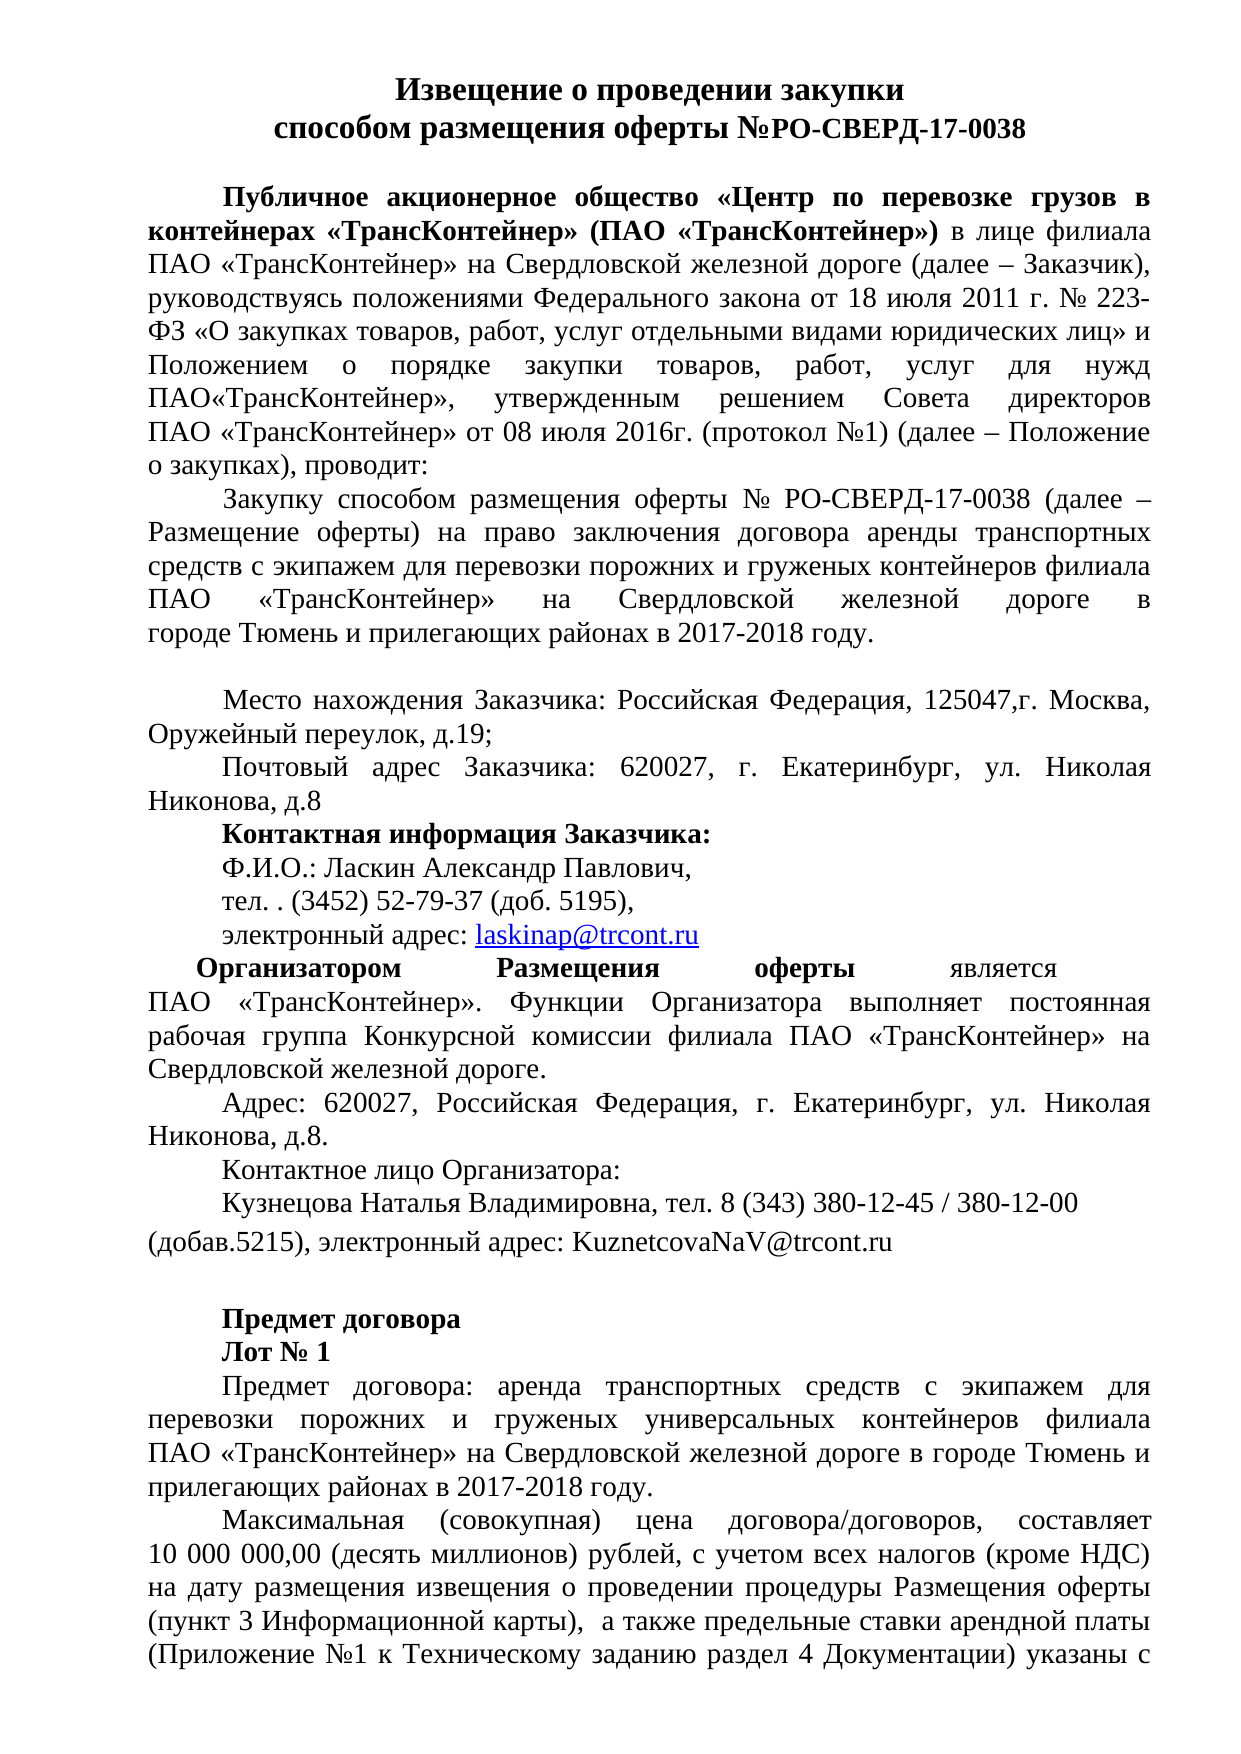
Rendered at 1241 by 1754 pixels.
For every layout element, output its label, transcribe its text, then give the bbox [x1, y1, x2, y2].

text Контактное лицо Организатора: [148, 1152, 1152, 1185]
text Место нахождения Заказчика: Российская Федерация, 125047,г. Москва, Оружейный переулок, д.19; [148, 682, 1152, 749]
text Публичное акционерное общество «Центр по перевозке грузов в контейнерах «ТрансКонтейнер» (ПАО «ТрансКонтейнер») в лице филиала ПАО «ТрансКонтейнер» на Свердловской железной дороге (далее – Заказчик), руководствуясь положениями Федерального закона от 18 июля 2011 г. № 223-ФЗ «О закупках товаров, работ, услуг отдельными видами юридических лиц» и Положением о порядке закупки товаров, работ, услуг для нужд ПАО«ТрансКонтейнер», утвержденным решением Совета директоров ПАО «ТрансКонтейнер» от 08 июля 2016г. (протокол №1) (далее – Положение о закупках), проводит: [148, 179, 1152, 481]
text Закупку способом размещения оферты № РО-СВЕРД-17-0038 (далее – Размещение оферты) на право заключения договора аренды транспортных средств с экипажем для перевозки порожних и груженых контейнеров филиала ПАО «ТрансКонтейнер» на Свердловской железной дороге в городе Тюмень и прилегающих районах в 2017-2018 году. [148, 481, 1152, 649]
text Кузнецова Наталья Владимировна, тел. 8 (343) 380-12-45 / 380-12-00 (добав.5215), электронный адрес: KuznetcovaNaV@trcont.ru [148, 1185, 1152, 1257]
text способом размещения оферты №РО-СВЕРД-17-0038 [148, 107, 1152, 146]
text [148, 1502, 1152, 1670]
text Контактная информация Заказчика: [148, 816, 1152, 850]
text электронный адрес: laskinap@trcont.ru [148, 917, 1152, 951]
text Предмет договора: аренда транспортных средств с экипажем для перевозки порожних и груженых универсальных контейнеров филиала ПАО «ТрансКонтейнер» на Свердловской железной дороге в городе Тюмень и прилегающих районах в 2017-2018 году. [148, 1368, 1152, 1502]
text Лот № 1 [148, 1334, 1152, 1368]
text Ф.И.О.: Ласкин Александр Павлович, [148, 850, 1152, 883]
text Извещение о проведении закупки [148, 69, 1152, 107]
text тел. . (3452) 52-79-37 (доб. 5195), [148, 883, 1152, 917]
text Организатором Размещения оферты является ПАО «ТрансКонтейнер». Функции Организатора выполняет постоянная рабочая группа Конкурсной комиссии филиала ПАО «ТрансКонтейнер» на Свердловской железной дороге. [148, 951, 1152, 1085]
text Адрес: 620027, Российская Федерация, г. Екатеринбург, ул. Николая Никонова, д.8. [148, 1085, 1152, 1152]
text Почтовый адрес Заказчика: 620027, г. Екатеринбург, ул. Николая Никонова, д.8 [148, 749, 1152, 816]
text Предмет договора [148, 1301, 1152, 1334]
